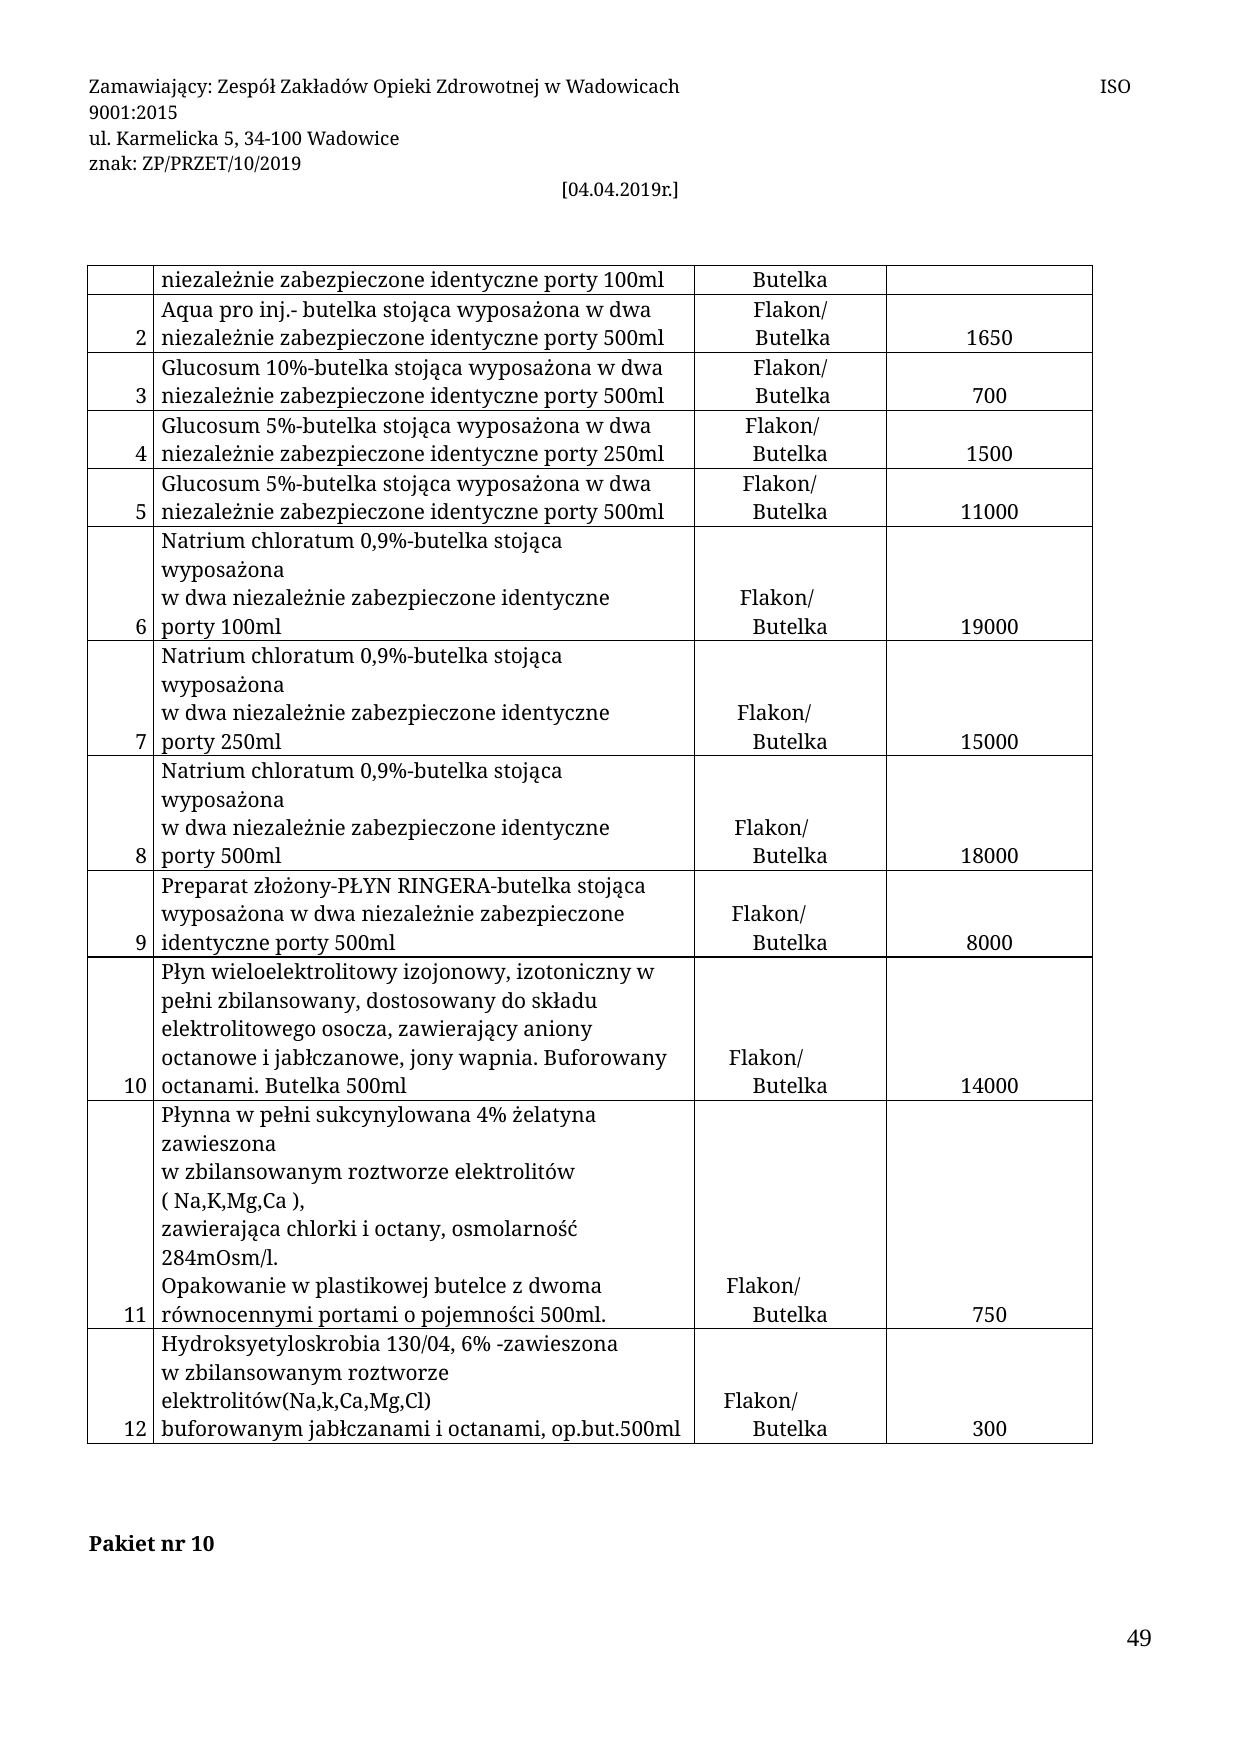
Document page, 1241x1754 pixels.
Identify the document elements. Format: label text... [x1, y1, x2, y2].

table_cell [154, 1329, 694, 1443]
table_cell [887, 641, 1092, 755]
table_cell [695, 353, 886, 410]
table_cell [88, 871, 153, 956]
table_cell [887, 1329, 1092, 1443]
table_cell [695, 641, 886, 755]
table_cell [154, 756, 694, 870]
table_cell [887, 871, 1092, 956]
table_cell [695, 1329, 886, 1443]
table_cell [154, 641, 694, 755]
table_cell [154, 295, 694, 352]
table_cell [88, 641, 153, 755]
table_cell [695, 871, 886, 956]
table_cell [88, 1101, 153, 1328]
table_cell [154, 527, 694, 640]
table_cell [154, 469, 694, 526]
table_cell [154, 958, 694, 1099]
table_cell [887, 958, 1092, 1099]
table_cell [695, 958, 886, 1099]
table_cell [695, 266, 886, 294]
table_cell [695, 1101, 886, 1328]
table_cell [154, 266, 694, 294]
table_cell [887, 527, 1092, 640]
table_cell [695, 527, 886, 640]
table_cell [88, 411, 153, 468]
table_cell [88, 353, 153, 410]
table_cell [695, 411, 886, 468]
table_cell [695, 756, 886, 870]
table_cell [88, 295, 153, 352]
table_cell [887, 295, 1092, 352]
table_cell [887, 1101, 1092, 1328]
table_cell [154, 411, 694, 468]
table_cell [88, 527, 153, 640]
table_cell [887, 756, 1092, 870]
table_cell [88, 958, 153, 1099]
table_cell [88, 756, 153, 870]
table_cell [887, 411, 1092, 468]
text Pakiet nr 10 [89, 1529, 1152, 1558]
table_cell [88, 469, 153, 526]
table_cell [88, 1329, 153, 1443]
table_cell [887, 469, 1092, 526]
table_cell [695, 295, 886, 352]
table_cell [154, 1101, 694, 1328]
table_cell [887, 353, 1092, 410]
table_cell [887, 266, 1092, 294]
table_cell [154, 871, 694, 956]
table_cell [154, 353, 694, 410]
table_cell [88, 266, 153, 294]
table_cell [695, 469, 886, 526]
